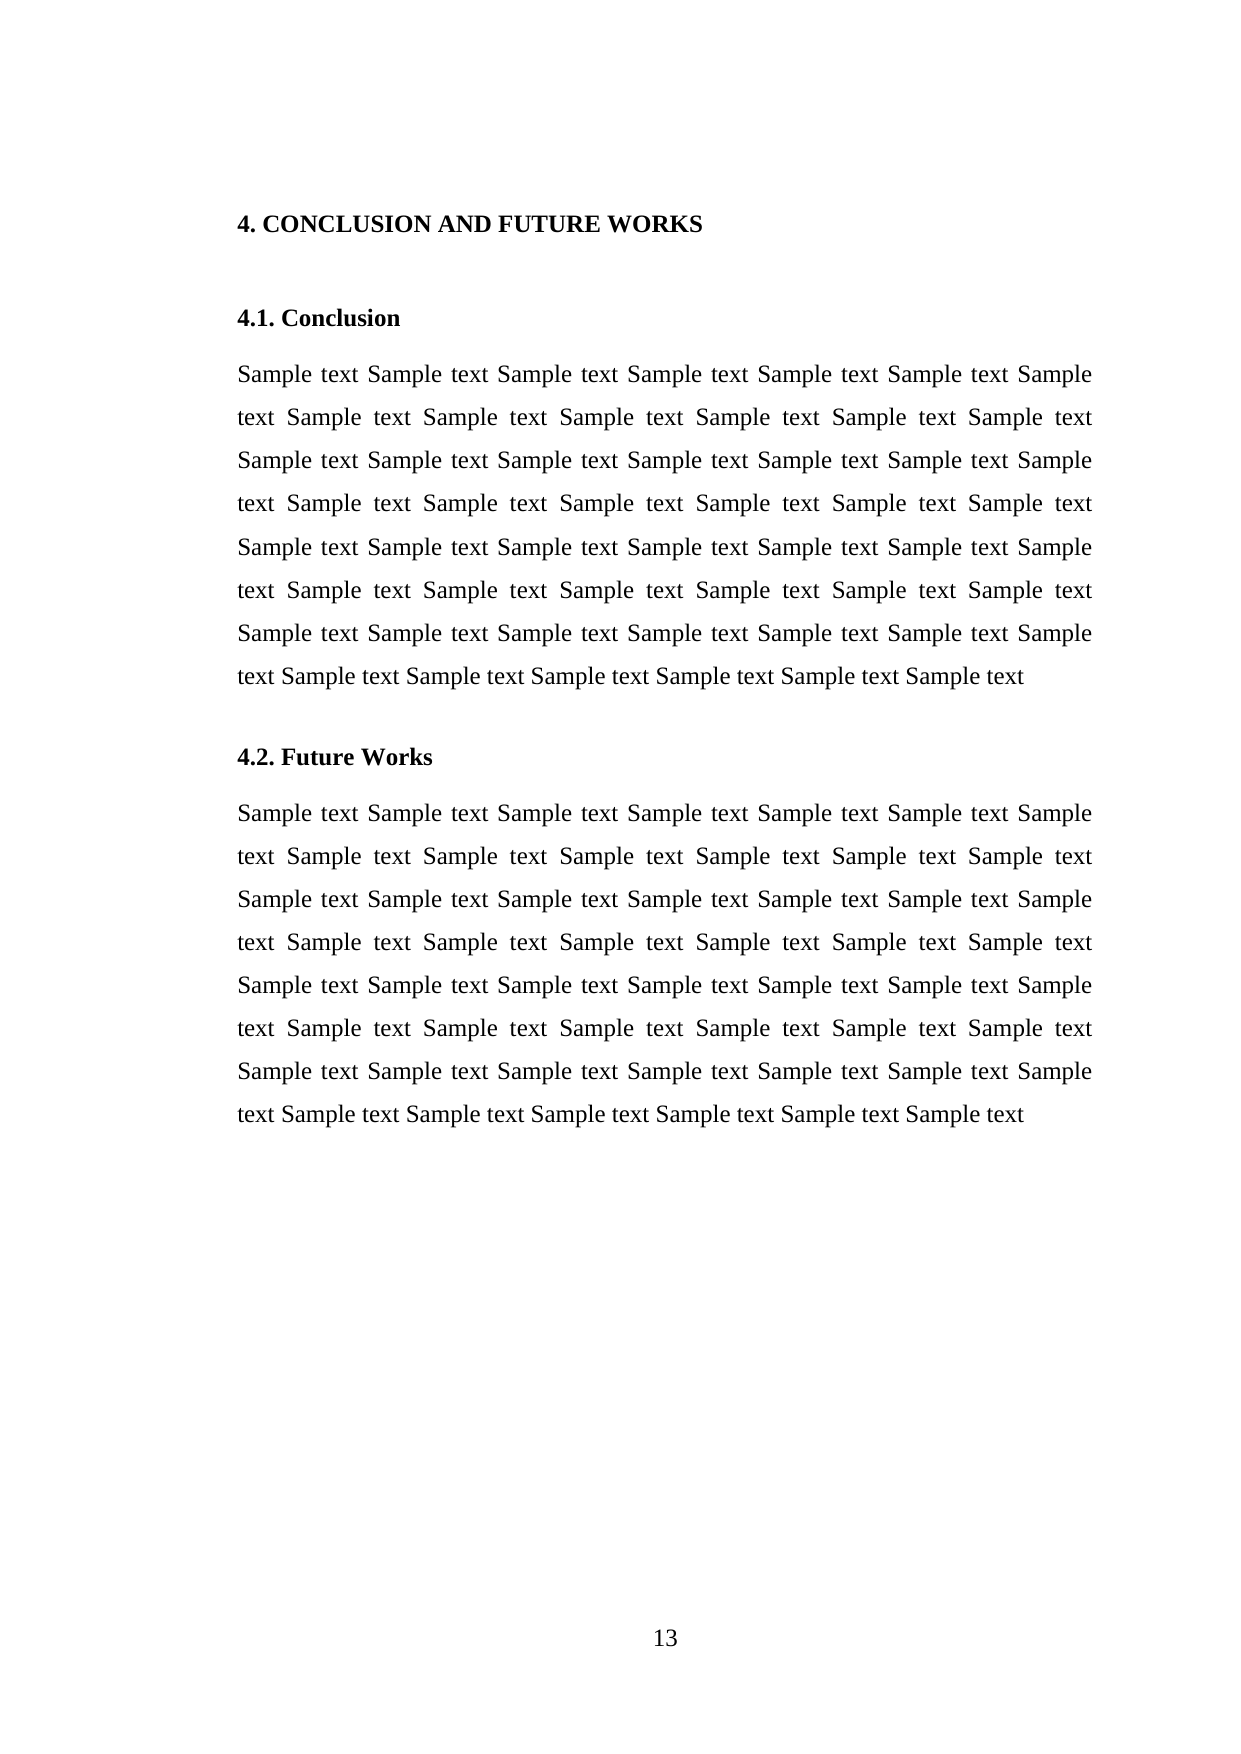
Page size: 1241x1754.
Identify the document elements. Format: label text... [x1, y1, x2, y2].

subtitle Conclusion [237, 303, 1093, 332]
subtitle Future Works [237, 742, 1093, 770]
text Sample text Sample text Sample text Sample text Sample text Sample text Sample text Sample text Sample text Sample text Sample text Sample text Sample text Sample text Sample text Sample text Sample text Sample text Sample text Sample text Sample text Sample text Sample text Sample text Sample text Sample text Sample text Sample text Sample text Sample text Sample text Sample text Sample text Sample text Sample text Sample text Sample text Sample text Sample text Sample text Sample text Sample text Sample text Sample text Sample text Sample text Sample text Sample text Sample text Sample text Sample text Sample text [237, 798, 1093, 1128]
text Sample text Sample text Sample text Sample text Sample text Sample text Sample text Sample text Sample text Sample text Sample text Sample text Sample text Sample text Sample text Sample text Sample text Sample text Sample text Sample text Sample text Sample text Sample text Sample text Sample text Sample text Sample text Sample text Sample text Sample text Sample text Sample text Sample text Sample text Sample text Sample text Sample text Sample text Sample text Sample text Sample text Sample text Sample text Sample text Sample text Sample text Sample text Sample text Sample text Sample text Sample text Sample text [237, 359, 1093, 690]
subtitle CONCLUSION AND FUTURE WORKS [237, 209, 1093, 238]
